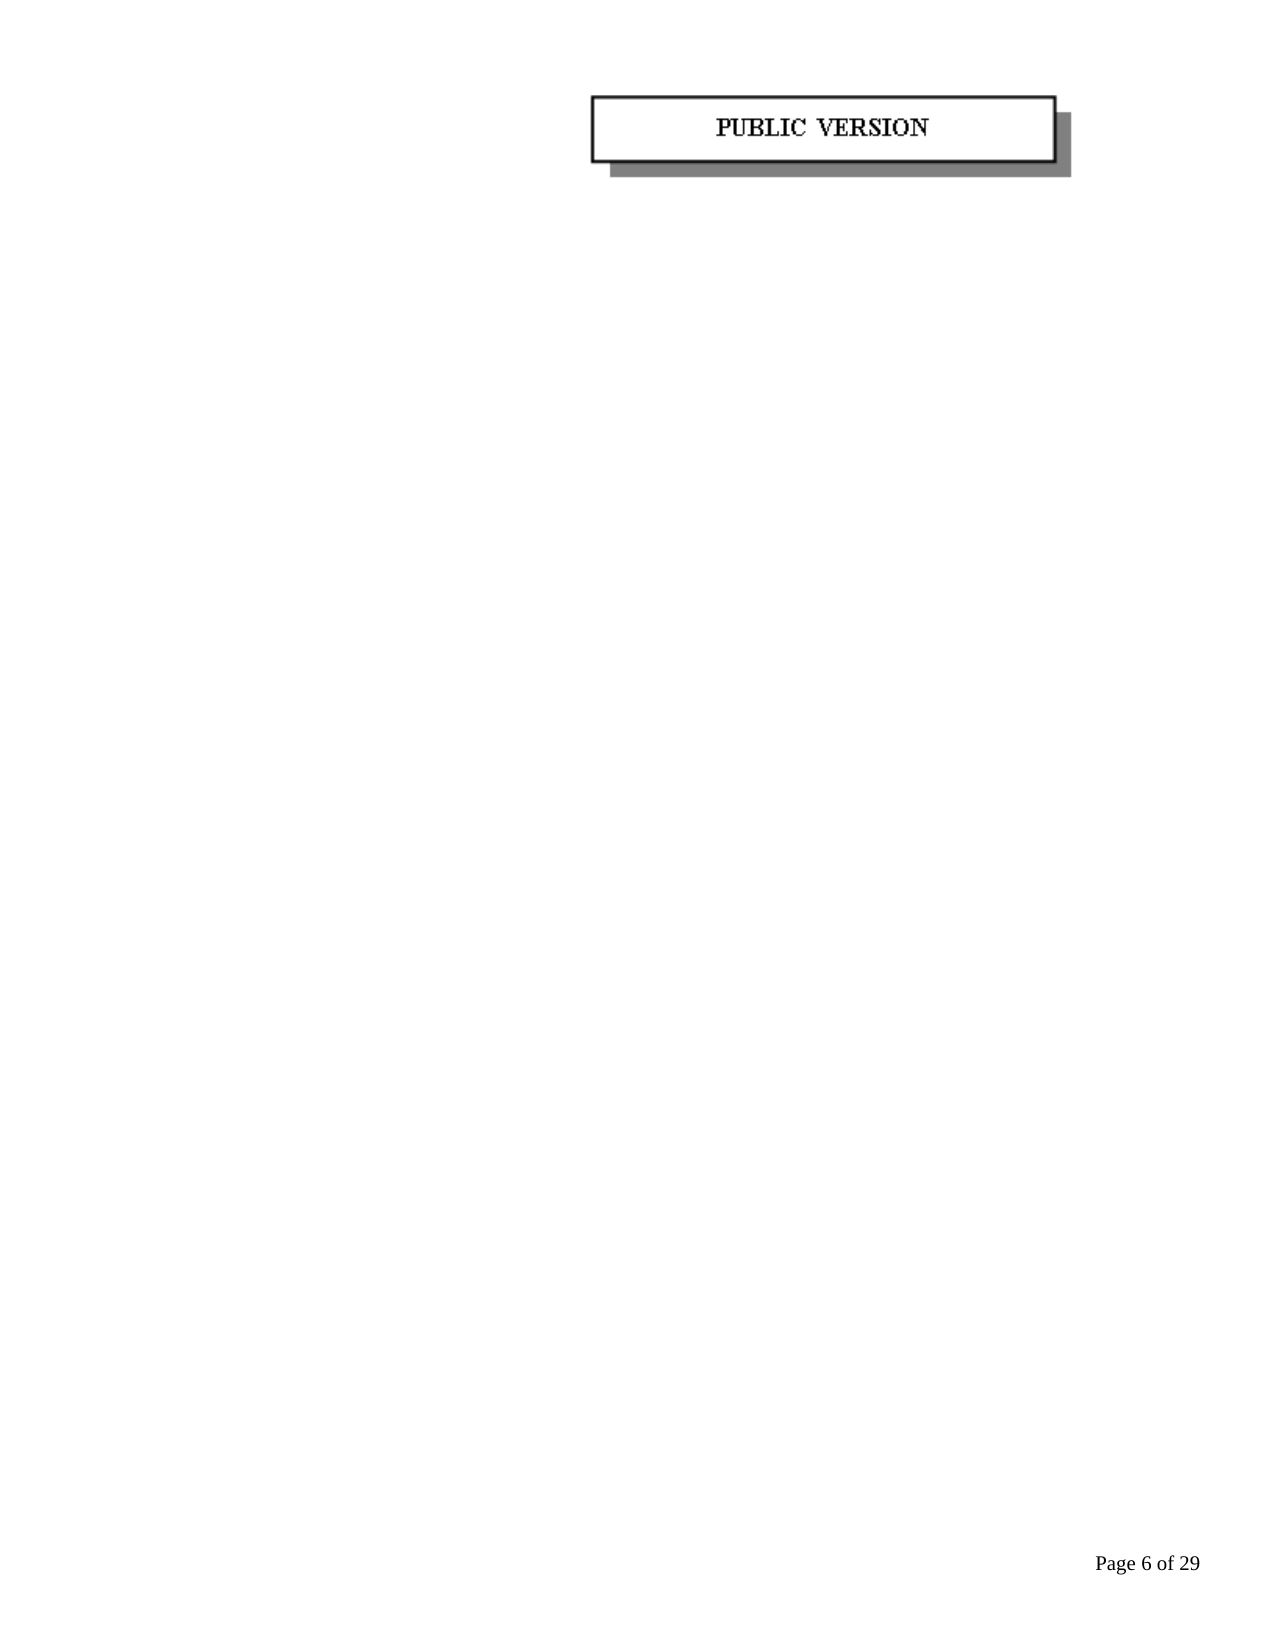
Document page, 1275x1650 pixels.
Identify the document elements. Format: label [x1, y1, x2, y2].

picture [590, 95, 1073, 179]
